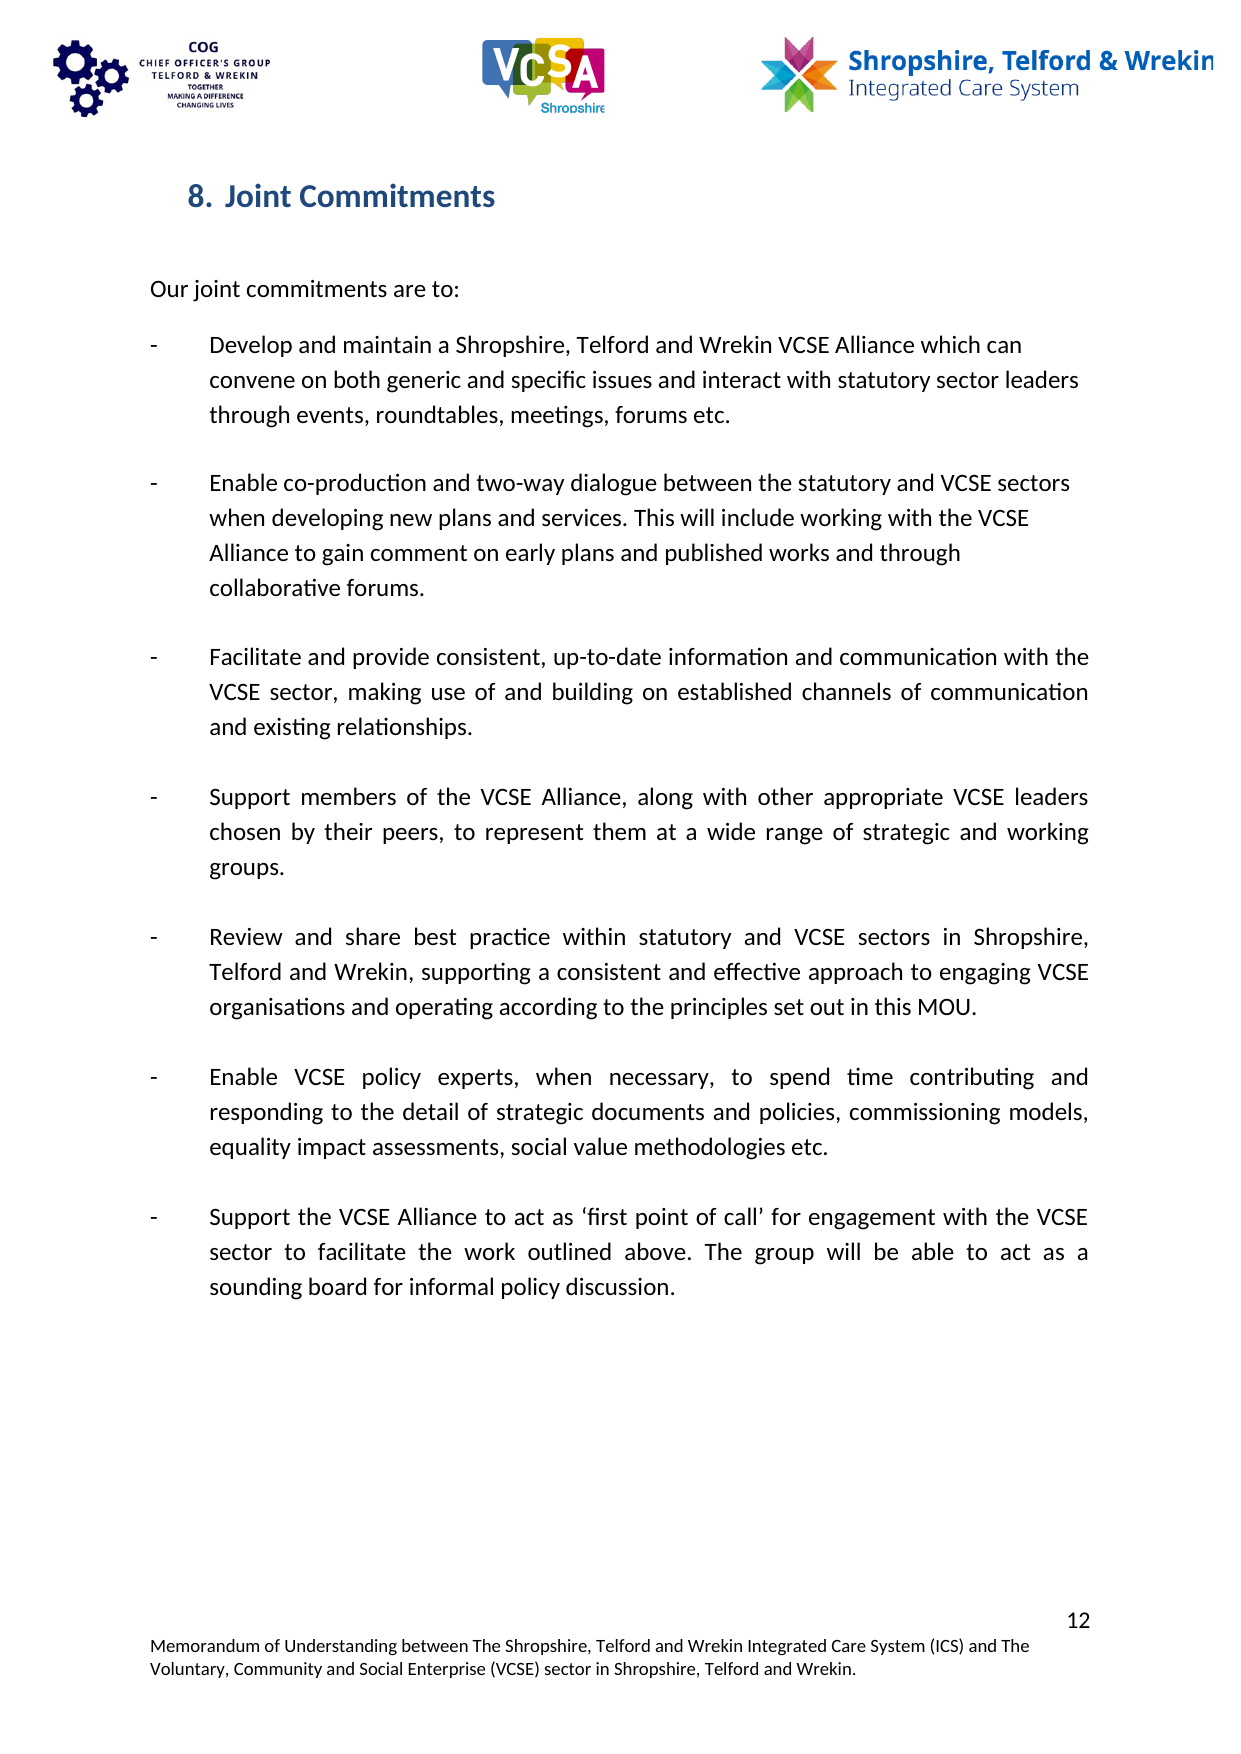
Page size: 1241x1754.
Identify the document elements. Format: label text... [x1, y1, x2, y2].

list Facilitate and provide consistent, up-to-date information and communication with the VCSE sector, making use of and building on established channels of communication and existing relationships. [150, 641, 1090, 742]
list Enable co-production and two-way dialogue between the statutory and VCSE sectors when developing new plans and services. This will include working with the VCSE Alliance to gain comment on early plans and published works and through collaborative forums. [150, 467, 1090, 637]
list Review and share best practice within statutory and VCSE sectors in Shropshire, Telford and Wrekin, supporting a consistent and effective approach to engaging VCSE organisations and operating according to the principles set out in this MOU. [150, 921, 1090, 1022]
picture [44, 36, 273, 118]
subtitle Joint Commitments [187, 175, 1090, 216]
list Support the VCSE Alliance to act as ‘first point of call’ for engagement with the VCSE sector to facilitate the work outlined above. The group will be able to act as a sounding board for informal policy discussion. [150, 1201, 1090, 1302]
picture [482, 37, 605, 113]
picture [760, 36, 1214, 112]
text Our joint commitments are to: [150, 273, 1090, 304]
list Enable VCSE policy experts, when necessary, to spend time contributing and responding to the detail of strategic documents and policies, commissioning models, equality impact assessments, social value methodologies etc. [150, 1061, 1090, 1162]
list Support members of the VCSE Alliance, along with other appropriate VCSE leaders chosen by their peers, to represent them at a wide range of strategic and working groups. [150, 781, 1090, 882]
list Develop and maintain a Shropshire, Telford and Wrekin VCSE Alliance which can convene on both generic and specific issues and interact with statutory sector leaders through events, roundtables, meetings, forums etc. [150, 329, 1090, 463]
